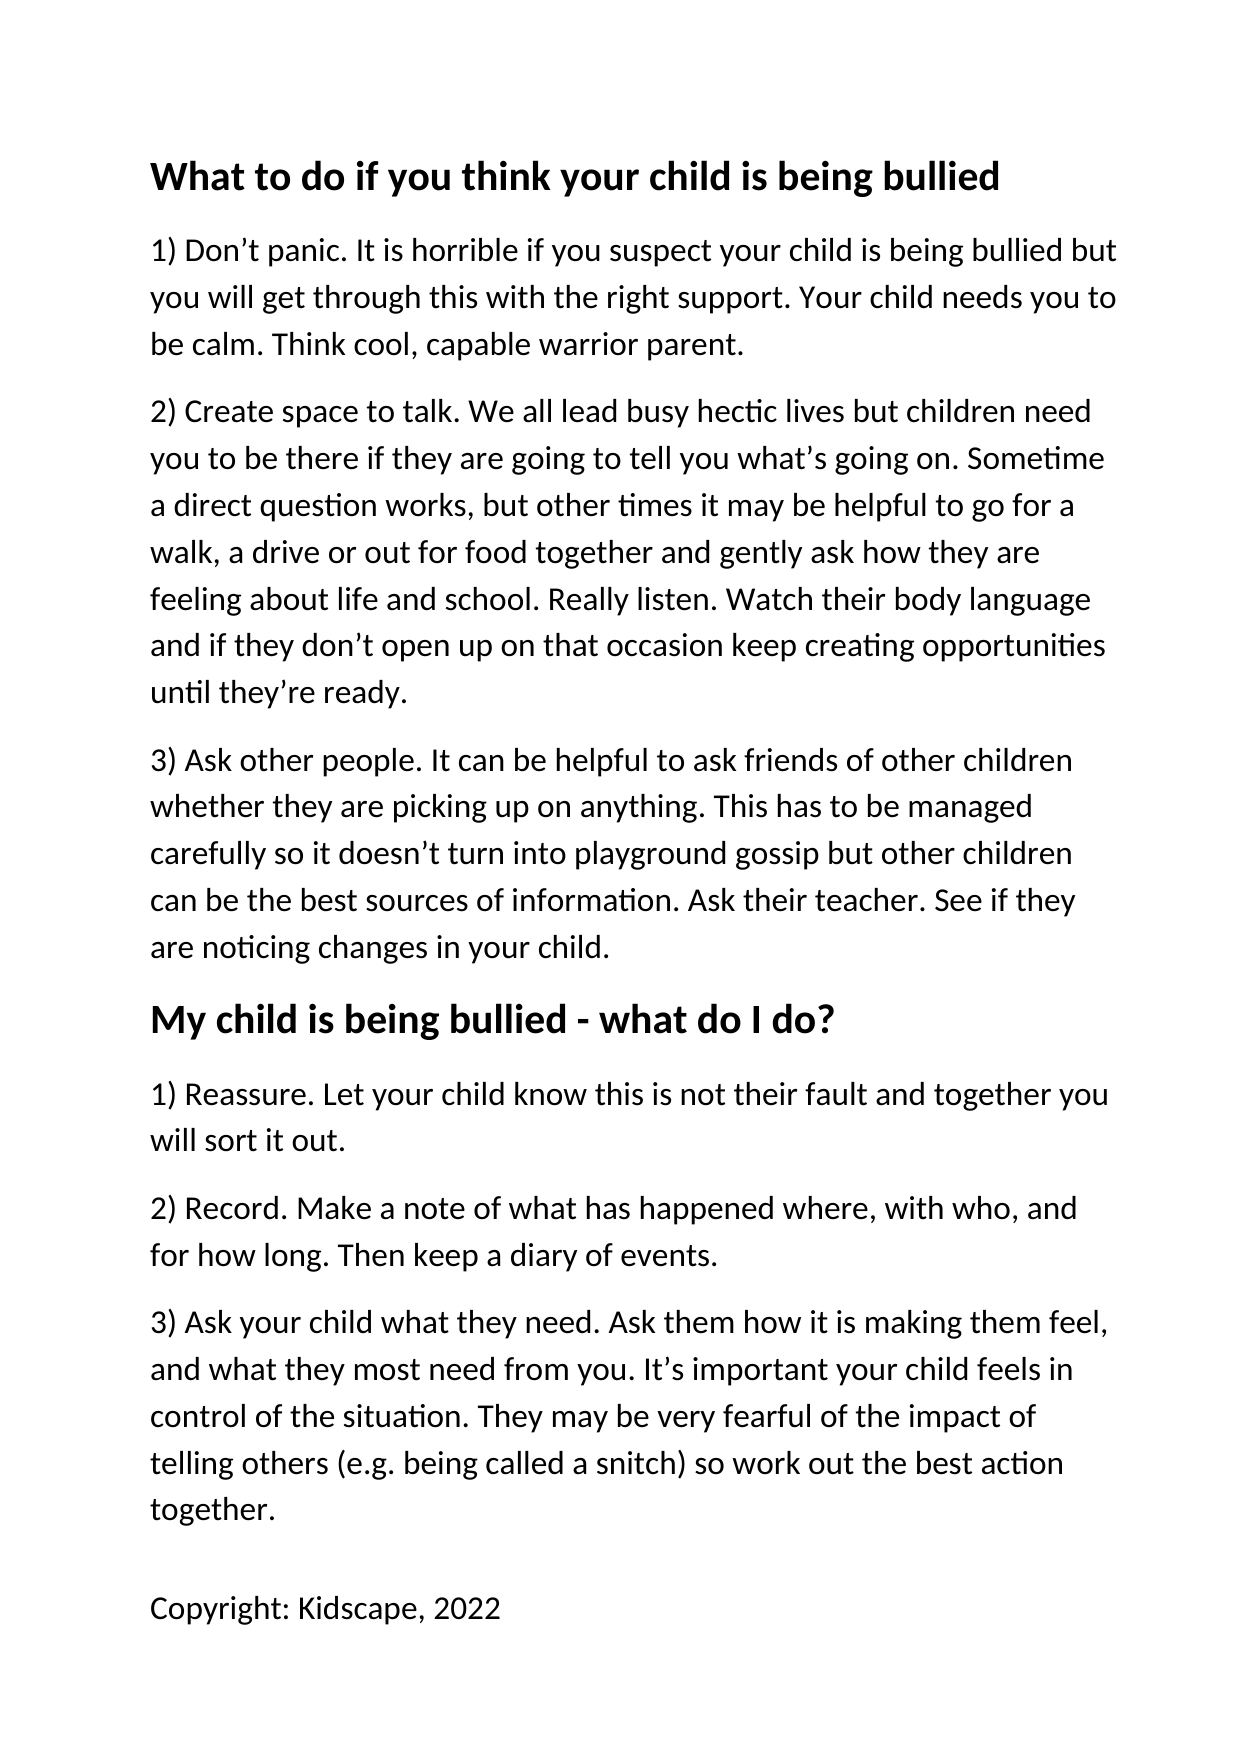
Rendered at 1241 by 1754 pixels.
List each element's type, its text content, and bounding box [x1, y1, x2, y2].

text 2) Record. Make a note of what has happened where, with who, and for how long. Then keep a diary of events. [150, 1187, 1122, 1274]
text 3) Ask your child what they need. Ask them how it is making them feel, and what they most need from you. It’s important your child feels in control of the situation. They may be very fearful of the impact of telling others (e.g. being called a snitch) so work out the best action together. [150, 1301, 1122, 1529]
text My child is being bullied - what do I do? [150, 993, 1122, 1044]
text 3) Ask other people. It can be helpful to ask friends of other children whether they are picking up on anything. This has to be managed carefully so it doesn’t turn into playground gossip but other children can be the best sources of information. Ask their teacher. See if they are noticing changes in your child. [150, 739, 1122, 966]
text 1) Don’t panic. It is horrible if you suspect your child is being bullied but you will get through this with the right support. Your child needs you to be calm. Think cool, capable warrior parent. [150, 229, 1122, 363]
text What to do if you think your child is being bullied [150, 150, 1122, 201]
text 2) Create space to talk. We all lead busy hectic lives but children need you to be there if they are going to tell you what’s going on. Sometime a direct question works, but other times it may be helpful to go for a walk, a drive or out for food together and gently ask how they are feeling about life and school. Really listen. Watch their body language and if they don’t open up on that occasion keep creating opportunities until they’re ready. [150, 390, 1122, 712]
text 1) Reassure. Let your child know this is not their fault and together you will sort it out. [150, 1073, 1122, 1160]
